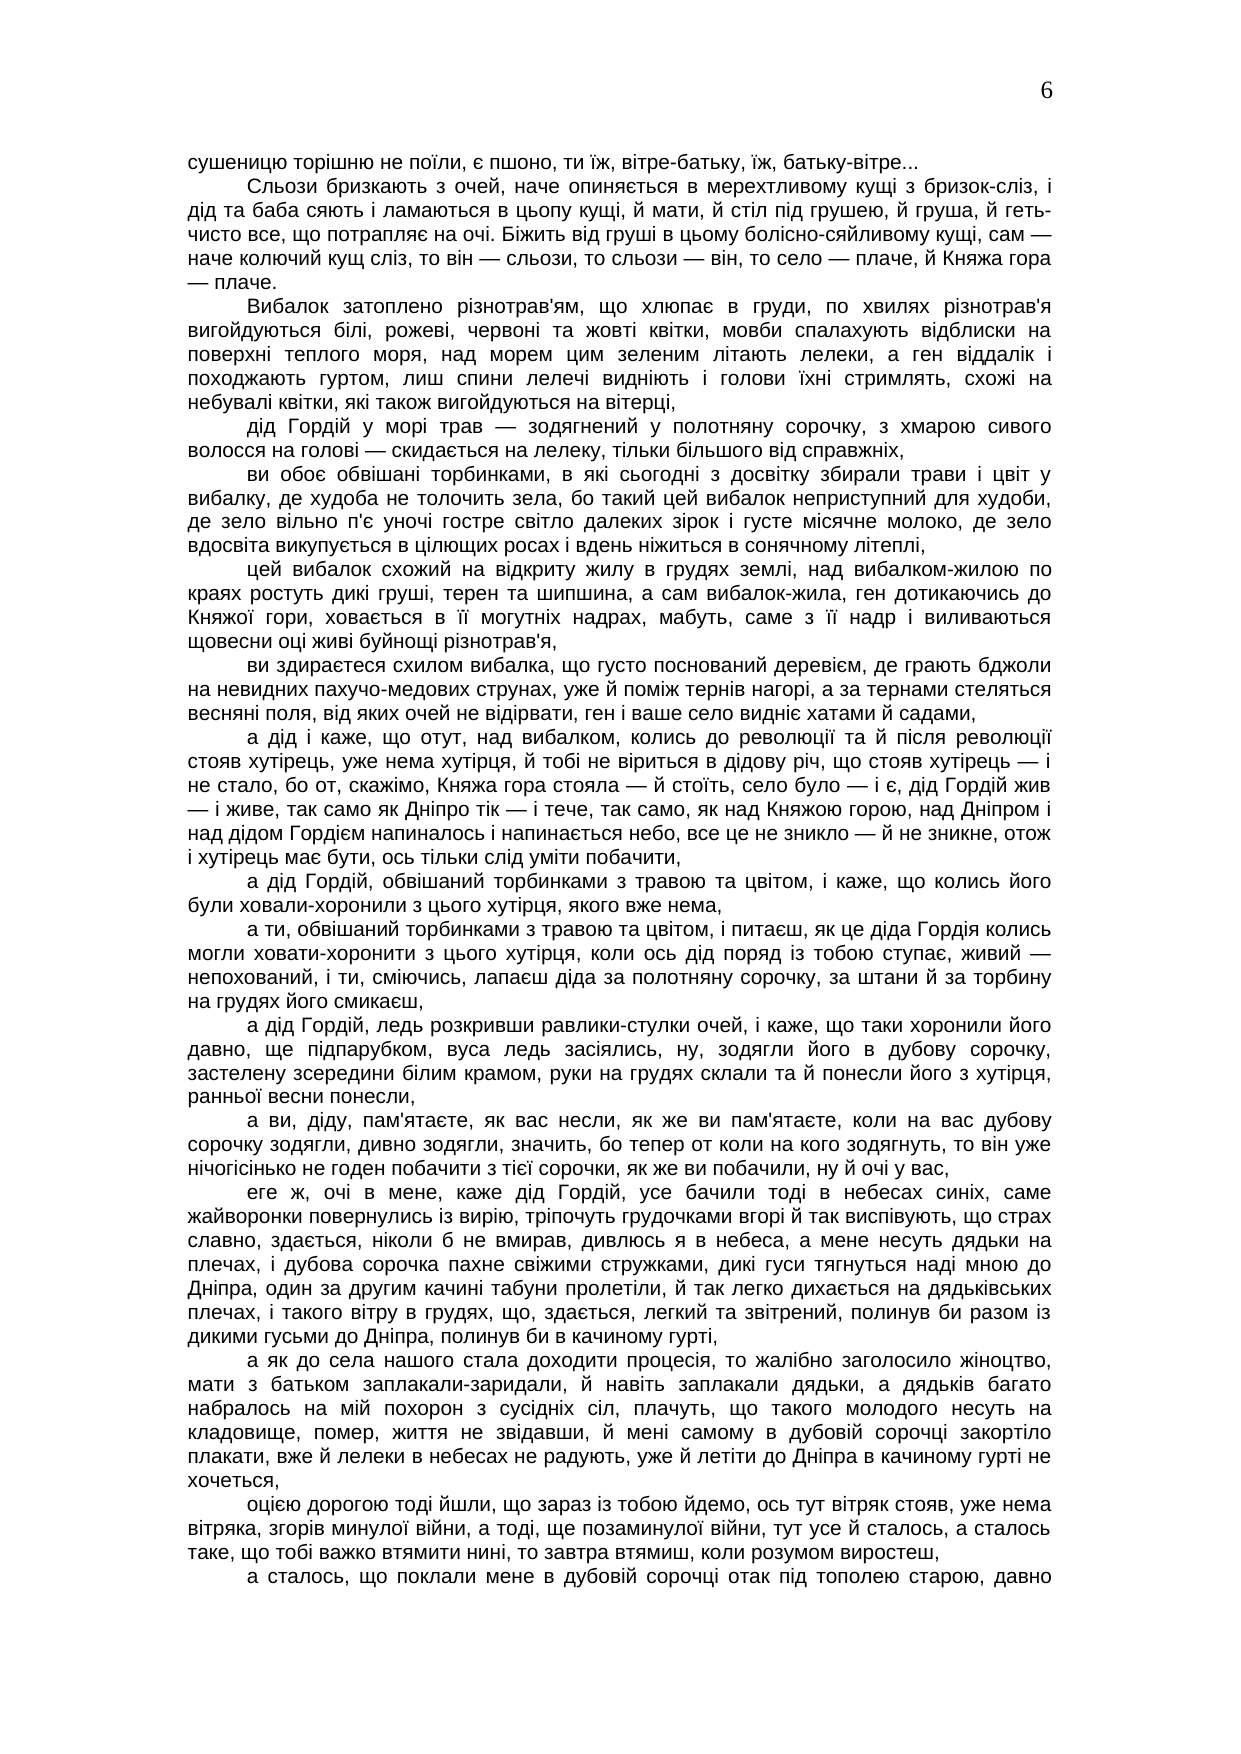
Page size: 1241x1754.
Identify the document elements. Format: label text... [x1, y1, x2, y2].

text а ти, обвішаний торбинками з травою та цвітом, і питаєш, як це діда Гордія колись могли ховати-хоронити з цього хутірця, коли ось дід поряд із тобою ступає, живий — непохований, і ти, сміючись, лапаєш діда за полотняну сорочку, за штани й за торбину на грудях його смикаєш, [187, 917, 1053, 1012]
text а ви, діду, пам'ятаєте, як вас несли, як же ви пам'ятаєте, коли на вас дубову сорочку зодягли, дивно зодягли, значить, бо тепер от коли на кого зодягнуть, то він уже нічогісінько не годен побачити з тієї сорочки, як же ви побачили, ну й очі у вас, [187, 1108, 1053, 1180]
text Сльози бризкають з очей, наче опиняється в мерехтливому кущі з бризок-сліз, і дід та баба сяють і ламаються в цьопу кущі, й мати, й стіл під грушею, й груша, й геть-чисто все, що потрапляє на очі. Біжить від груші в цьому болісно-сяйливому кущі, сам — наче колючий кущ сліз, то він — сльози, то сльози — він, то село — плаче, й Княжа гора — плаче. [187, 174, 1053, 294]
text ви здираєтеся схилом вибалка, що густо поснований деревієм, де грають бджоли на невидних пахучо-медових струнах, уже й поміж тернів нагорі, а за тернами стеляться весняні поля, від яких очей не відірвати, ген і ваше село видніє хатами й садами, [187, 653, 1053, 725]
text дід Гордій у морі трав — зодягнений у полотняну сорочку, з хмарою сивого волосся на голові — скидається на лелеку, тільки більшого від справжніх, [187, 413, 1053, 461]
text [187, 1563, 1053, 1587]
text цей вибалок схожий на відкриту жилу в грудях землі, над вибалком-жилою по краях ростуть дикі груші, терен та шипшина, а сам вибалок-жила, ген дотикаючись до Княжої гори, ховається в її могутніх надрах, мабуть, саме з її надр і виливаються щовесни оці живі буйнощі різнотрав'я, [187, 557, 1053, 653]
text а дід Гордій, обвішаний торбинками з травою та цвітом, і каже, що колись його були ховали-хоронили з цього хутірця, якого вже нема, [187, 869, 1053, 917]
text оцією дорогою тоді йшли, що зараз із тобою йдемо, ось тут вітряк стояв, уже нема вітряка, згорів минулої війни, а тоді, ще позаминулої війни, тут усе й сталось, а сталось таке, що тобі важко втямити нині, то завтра втямиш, коли розумом виростеш, [187, 1492, 1053, 1563]
text ви обоє обвішані торбинками, в які сьогодні з досвітку збирали трави і цвіт у вибалку, де худоба не толочить зела, бо такий цей вибалок неприступний для худоби, де зело вільно п'є уночі гостре світло далеких зірок і густе місячне молоко, де зело вдосвіта викупується в цілющих росах і вдень ніжиться в сонячному літеплі, [187, 461, 1053, 557]
text а як до села нашого стала доходити процесія, то жалібно заголосило жіноцтво, мати з батьком заплакали-заридали, й навіть заплакали дядьки, а дядьків багато набралось на мій похорон з сусідніх сіл, плачуть, що такого молодого несуть на кладовище, помер, життя не звідавши, й мені самому в дубовій сорочці закортіло плакати, вже й лелеки в небесах не радують, уже й летіти до Дніпра в качиному гурті не хочеться, [187, 1348, 1053, 1492]
text Вибалок затоплено різнотрав'ям, що хлюпає в груди, по хвилях різнотрав'я вигойдуються білі, рожеві, червоні та жовті квітки, мовби спалахують відблиски на поверхні теплого моря, над морем цим зеленим літають лелеки, а ген віддалік і походжають гуртом, лиш спини лелечі видніють і голови їхні стримлять, схожі на небувалі квітки, які також вигойдуються на вітерці, [187, 294, 1053, 413]
text еге ж, очі в мене, каже дід Гордій, усе бачили тоді в небесах синіх, саме жайворонки повернулись із вирію, тріпочуть грудочками вгорі й так виспівують, що страх славно, здається, ніколи б не вмирав, дивлюсь я в небеса, а мене несуть дядьки на плечах, і дубова сорочка пахне свіжими стружками, дикі гуси тягнуться наді мною до Дніпра, один за другим качині табуни пролетіли, й так легко дихається на дядьківських плечах, і такого вітру в грудях, що, здається, легкий та звітрений, полинув би разом із дикими гусьми до Дніпра, полинув би в качиному гурті, [187, 1180, 1053, 1348]
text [187, 150, 1053, 174]
text а дід і каже, що отут, над вибалком, колись до революції та й після революції стояв хутірець, уже нема хутірця, й тобі не віриться в дідову річ, що стояв хутірець — і не стало, бо от, скажімо, Княжа гора стояла — й стоїть, село було — і є, дід Гордій жив — і живе, так само як Дніпро тік — і тече, так само, як над Княжою горою, над Дніпром і над дідом Гордієм напиналось і напинається небо, все це не зникло — й не зникне, отож і хутірець має бути, ось тільки слід уміти побачити, [187, 725, 1053, 869]
text а дід Гордій, ледь розкривши равлики-стулки очей, і каже, що таки хоронили його давно, ще підпарубком, вуса ледь засіялись, ну, зодягли його в дубову сорочку, застелену зсередини білим крамом, руки на грудях склали та й понесли його з хутірця, ранньої весни понесли, [187, 1012, 1053, 1108]
